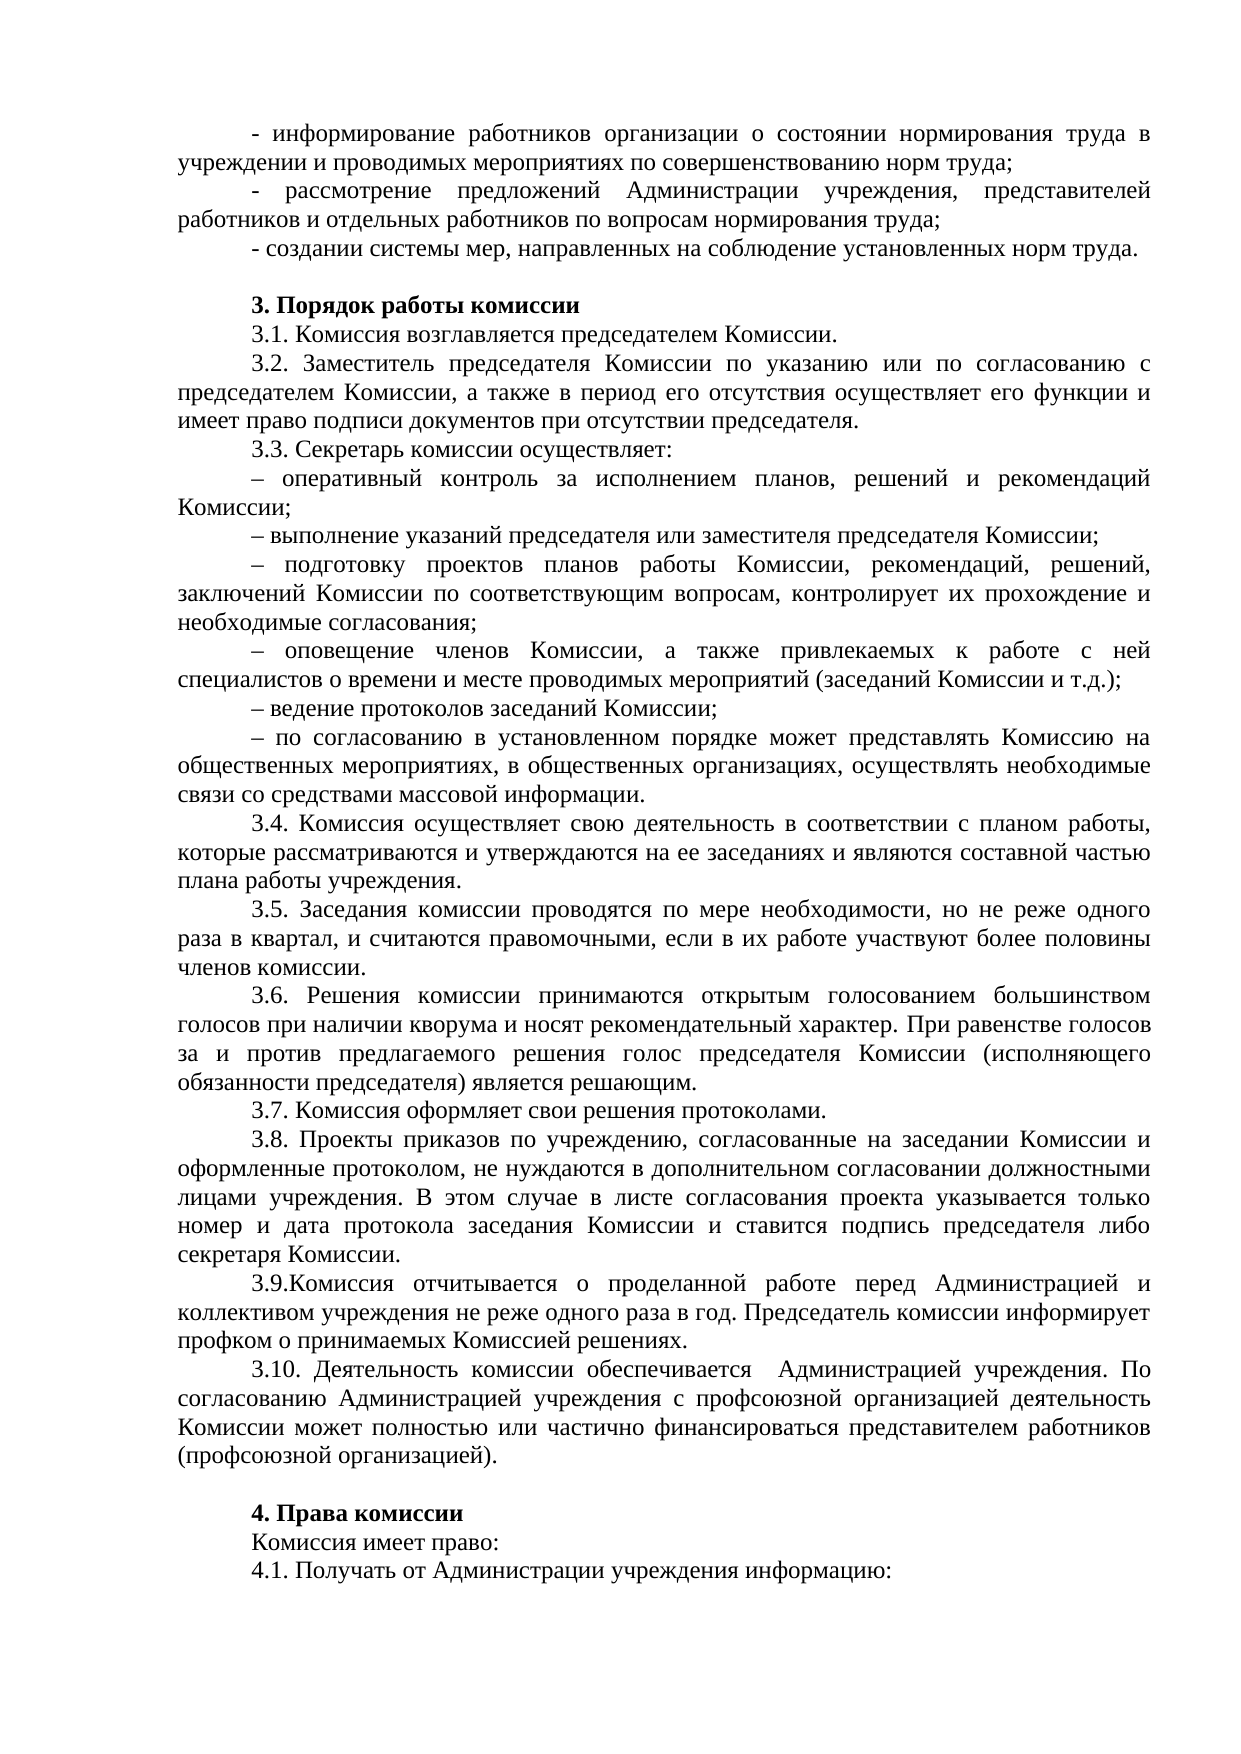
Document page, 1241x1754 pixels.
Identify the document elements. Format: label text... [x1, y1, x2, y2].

text 3.9.Комиссия отчитывается о проделанной работе перед Администрацией и коллективом учреждения не реже одного раза в год. Председатель комиссии информирует профком о принимаемых Комиссией решениях. [177, 1268, 1152, 1354]
text - информирование работников организации о состоянии нормирования труда в учреждении и проводимых мероприятиях по совершенствованию норм труда; [177, 118, 1152, 176]
text 3.7. Комиссия оформляет свои решения протоколами. [177, 1096, 1152, 1124]
text 3.2. Заместитель председателя Комиссии по указанию или по согласованию с председателем Комиссии, а также в период его отсутствия осуществляет его функции и имеет право подписи документов при отсутствии председателя. [177, 348, 1152, 434]
text 3.10. Деятельность комиссии обеспечивается Администрацией учреждения. По согласованию Администрацией учреждения с профсоюзной организацией деятельность Комиссии может полностью или частично финансироваться представителем работников (профсоюзной организацией). [177, 1354, 1152, 1469]
text 3.1. Комиссия возглавляется председателем Комиссии. [177, 319, 1152, 348]
text – подготовку проектов планов работы Комиссии, рекомендаций, решений, заключений Комиссии по соответствующим вопросам, контролирует их прохождение и необходимые согласования; [177, 549, 1152, 636]
text 3.6. Решения комиссии принимаются открытым голосованием большинством голосов при наличии кворума и носят рекомендательный характер. При равенстве голосов за и против предлагаемого решения голос председателя Комиссии (исполняющего обязанности председателя) является решающим. [177, 981, 1152, 1096]
text - создании системы мер, направленных на соблюдение установленных норм труда. [177, 233, 1152, 262]
text - рассмотрение предложений Администрации учреждения, представителей работников и отдельных работников по вопросам нормирования труда; [177, 176, 1152, 233]
text 3.8. Проекты приказов по учреждению, согласованные на заседании Комиссии и оформленные протоколом, не нуждаются в дополнительном согласовании должностными лицами учреждения. В этом случае в листе согласования проекта указывается только номер и дата протокола заседания Комиссии и ставится подпись председателя либо секретаря Комиссии. [177, 1124, 1152, 1268]
text – по согласованию в установленном порядке может представлять Комиссию на общественных мероприятиях, в общественных организациях, осуществлять необходимые связи со средствами массовой информации. [177, 722, 1152, 808]
text – оповещение членов Комиссии, а также привлекаемых к работе с ней специалистов о времени и месте проводимых мероприятий (заседаний Комиссии и т.д.); [177, 636, 1152, 693]
text 4.1. Получать от Администрации учреждения информацию: [177, 1556, 1152, 1584]
text 4. Права комиссии [177, 1498, 1152, 1527]
text 3. Порядок работы комиссии [177, 291, 1152, 319]
text 3.5. Заседания комиссии проводятся по мере необходимости, но не реже одного раза в квартал, и считаются правомочными, если в их работе участвуют более половины членов комиссии. [177, 894, 1152, 981]
text – оперативный контроль за исполнением планов, решений и рекомендаций Комиссии; [177, 463, 1152, 521]
text – ведение протоколов заседаний Комиссии; [177, 693, 1152, 722]
text – выполнение указаний председателя или заместителя председателя Комиссии; [177, 521, 1152, 549]
text Комиссия имеет право: [177, 1527, 1152, 1556]
text 3.3. Секретарь комиссии осуществляет: [177, 434, 1152, 463]
text 3.4. Комиссия осуществляет свою деятельность в соответствии с планом работы, которые рассматриваются и утверждаются на ее заседаниях и являются составной частью плана работы учреждения. [177, 808, 1152, 894]
